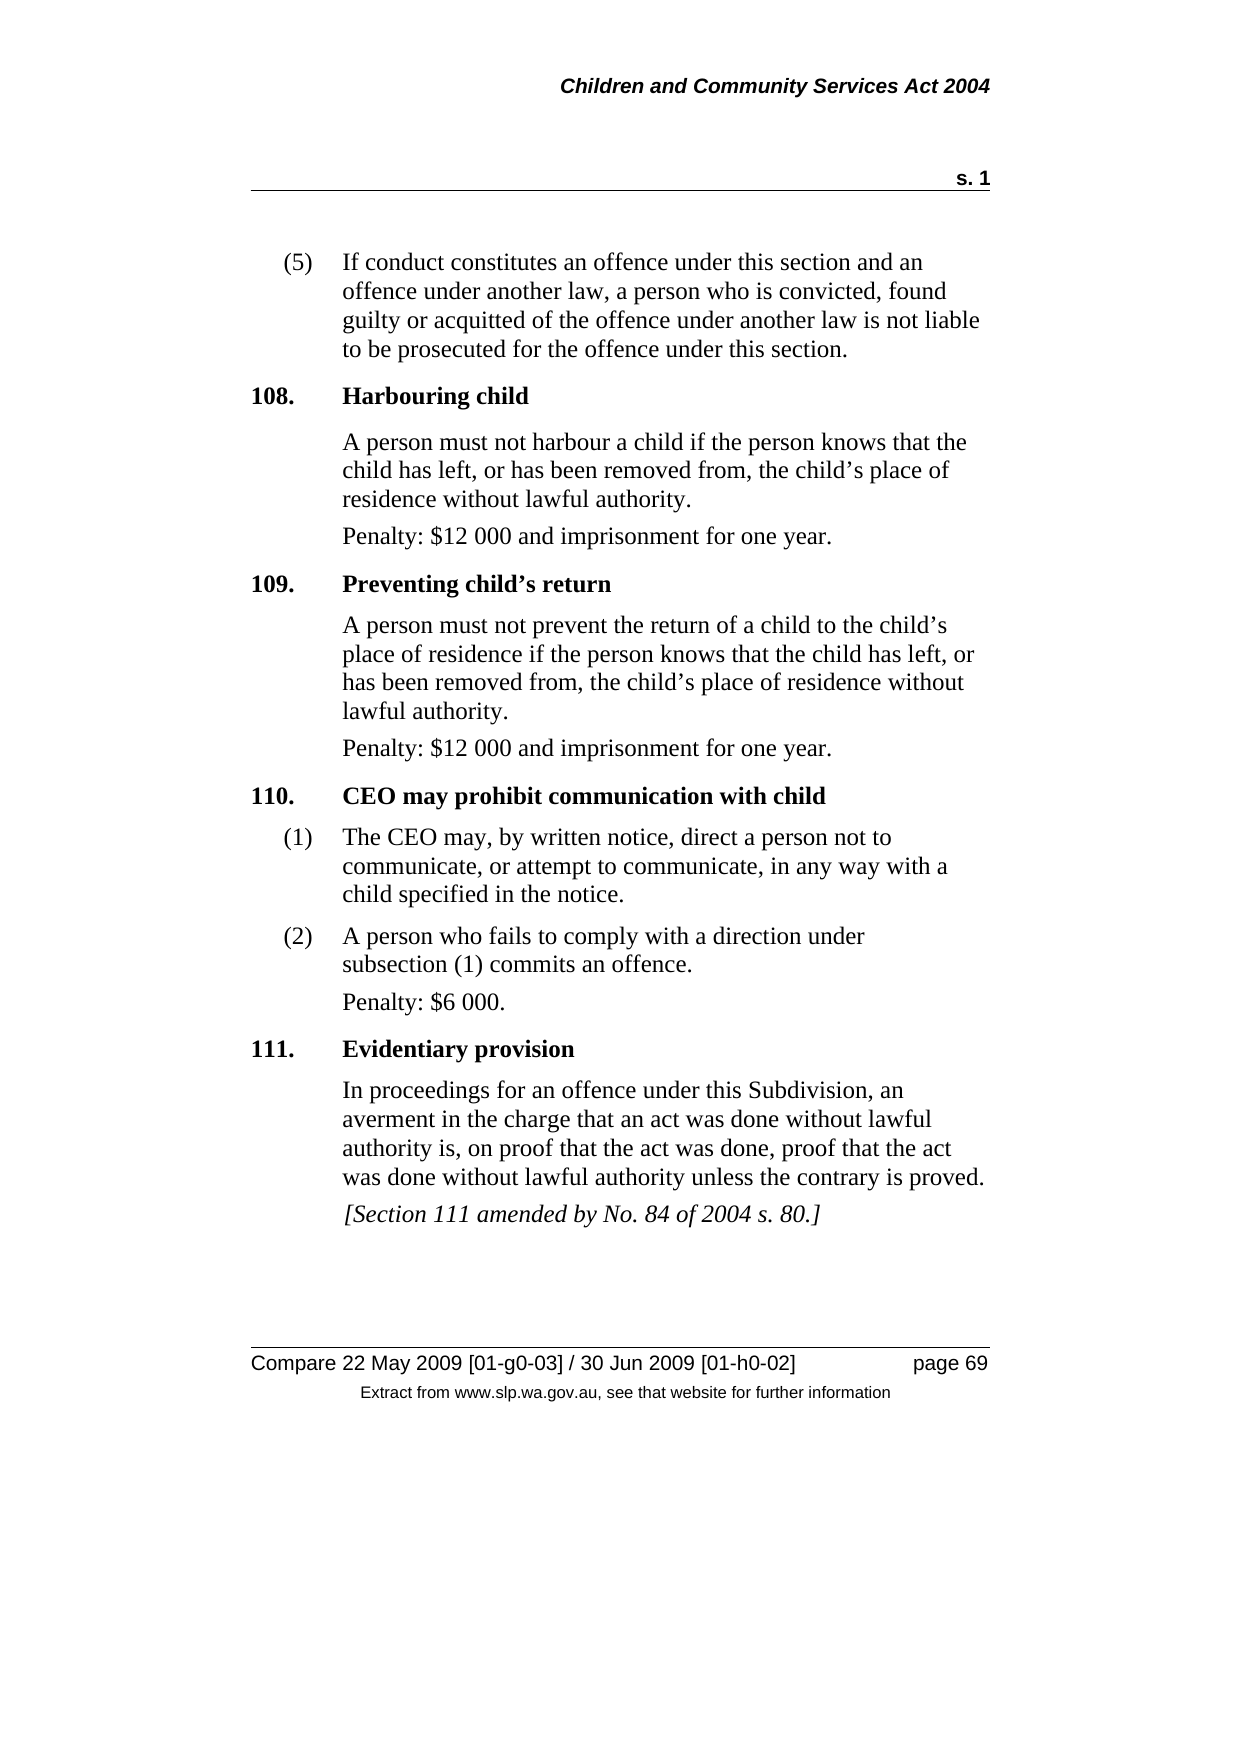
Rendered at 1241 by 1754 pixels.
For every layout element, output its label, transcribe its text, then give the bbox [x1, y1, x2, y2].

text Penalty: $12 000 and imprisonment for one year. [251, 733, 990, 762]
text A person must not prevent the return of a child to the child’s place of residence if the person knows that the child has left, or has been removed from, the child’s place of residence without lawful authority. [251, 610, 990, 725]
subtitle 109. Preventing child’s return [251, 569, 990, 597]
text (5) If conduct constitutes an offence under this section and an offence under another law, a person who is convicted, found guilty or acquitted of the offence under another law is not liable to be prosecuted for the offence under this section. [251, 247, 990, 362]
text (1) The CEO may, by written notice, direct a person not to communicate, or attempt to communicate, in any way with a child specified in the notice. [251, 822, 990, 908]
text [Section 111 amended by No. 84 of 2004 s. 80.] [251, 1199, 990, 1227]
text A person must not harbour a child if the person knows that the child has left, or has been removed from, the child’s place of residence without lawful authority. [251, 427, 990, 513]
text Penalty: $6 000. [251, 987, 990, 1015]
subtitle 108. Harbouring child [251, 381, 990, 410]
text Penalty: $12 000 and imprisonment for one year. [251, 521, 990, 550]
text (2) A person who fails to comply with a direction under subsection (1) commits an offence. [251, 921, 990, 978]
text In proceedings for an offence under this Subdivision, an averment in the charge that an act was done without lawful authority is, on proof that the act was done, proof that the act was done without lawful authority unless the contrary is proved. [251, 1075, 990, 1190]
subtitle 110. CEO may prohibit communication with child [251, 781, 990, 809]
subtitle 111. Evidentiary provision [251, 1034, 990, 1063]
